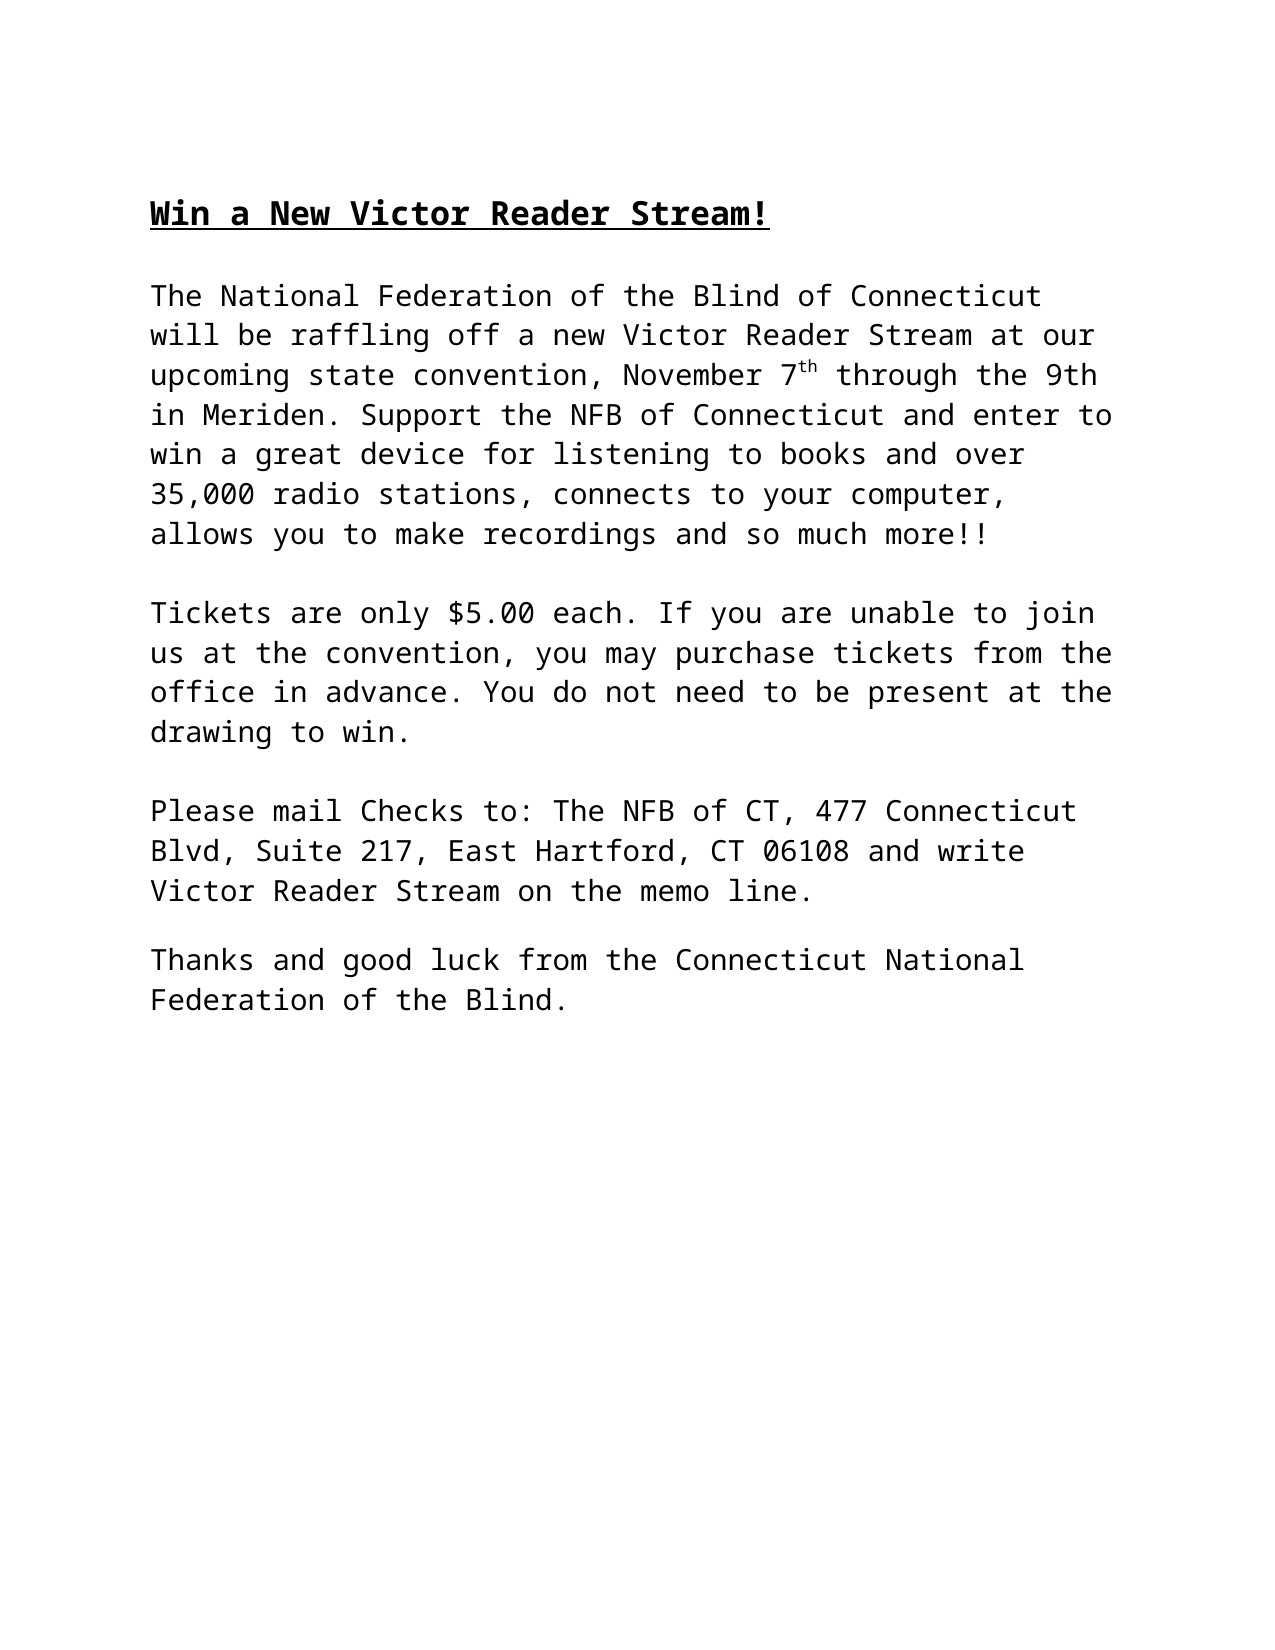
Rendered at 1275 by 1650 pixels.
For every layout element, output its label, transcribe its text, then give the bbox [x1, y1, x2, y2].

text Thanks and good luck from the Connecticut National Federation of the Blind. [150, 939, 1125, 1019]
text Tickets are only $5.00 each. If you are unable to join us at the convention, you may purchase tickets from the office in advance. You do not need to be present at the drawing to win. [150, 592, 1125, 751]
text Please mail Checks to: The NFB of CT, 477 Connecticut Blvd, Suite 217, East Hartford, CT 06108 and write Victor Reader Stream on the memo line. [150, 791, 1125, 910]
text Win a New Victor Reader Stream! [150, 190, 1125, 235]
text The National Federation of the Blind of Connecticut will be raffling off a new Victor Reader Stream at our upcoming state convention, November 7th through the 9th in Meriden. Support the NFB of Connecticut and enter to win a great device for listening to books and over 35,000 radio stations, connects to your computer, allows you to make recordings and so much more!! [150, 275, 1125, 553]
